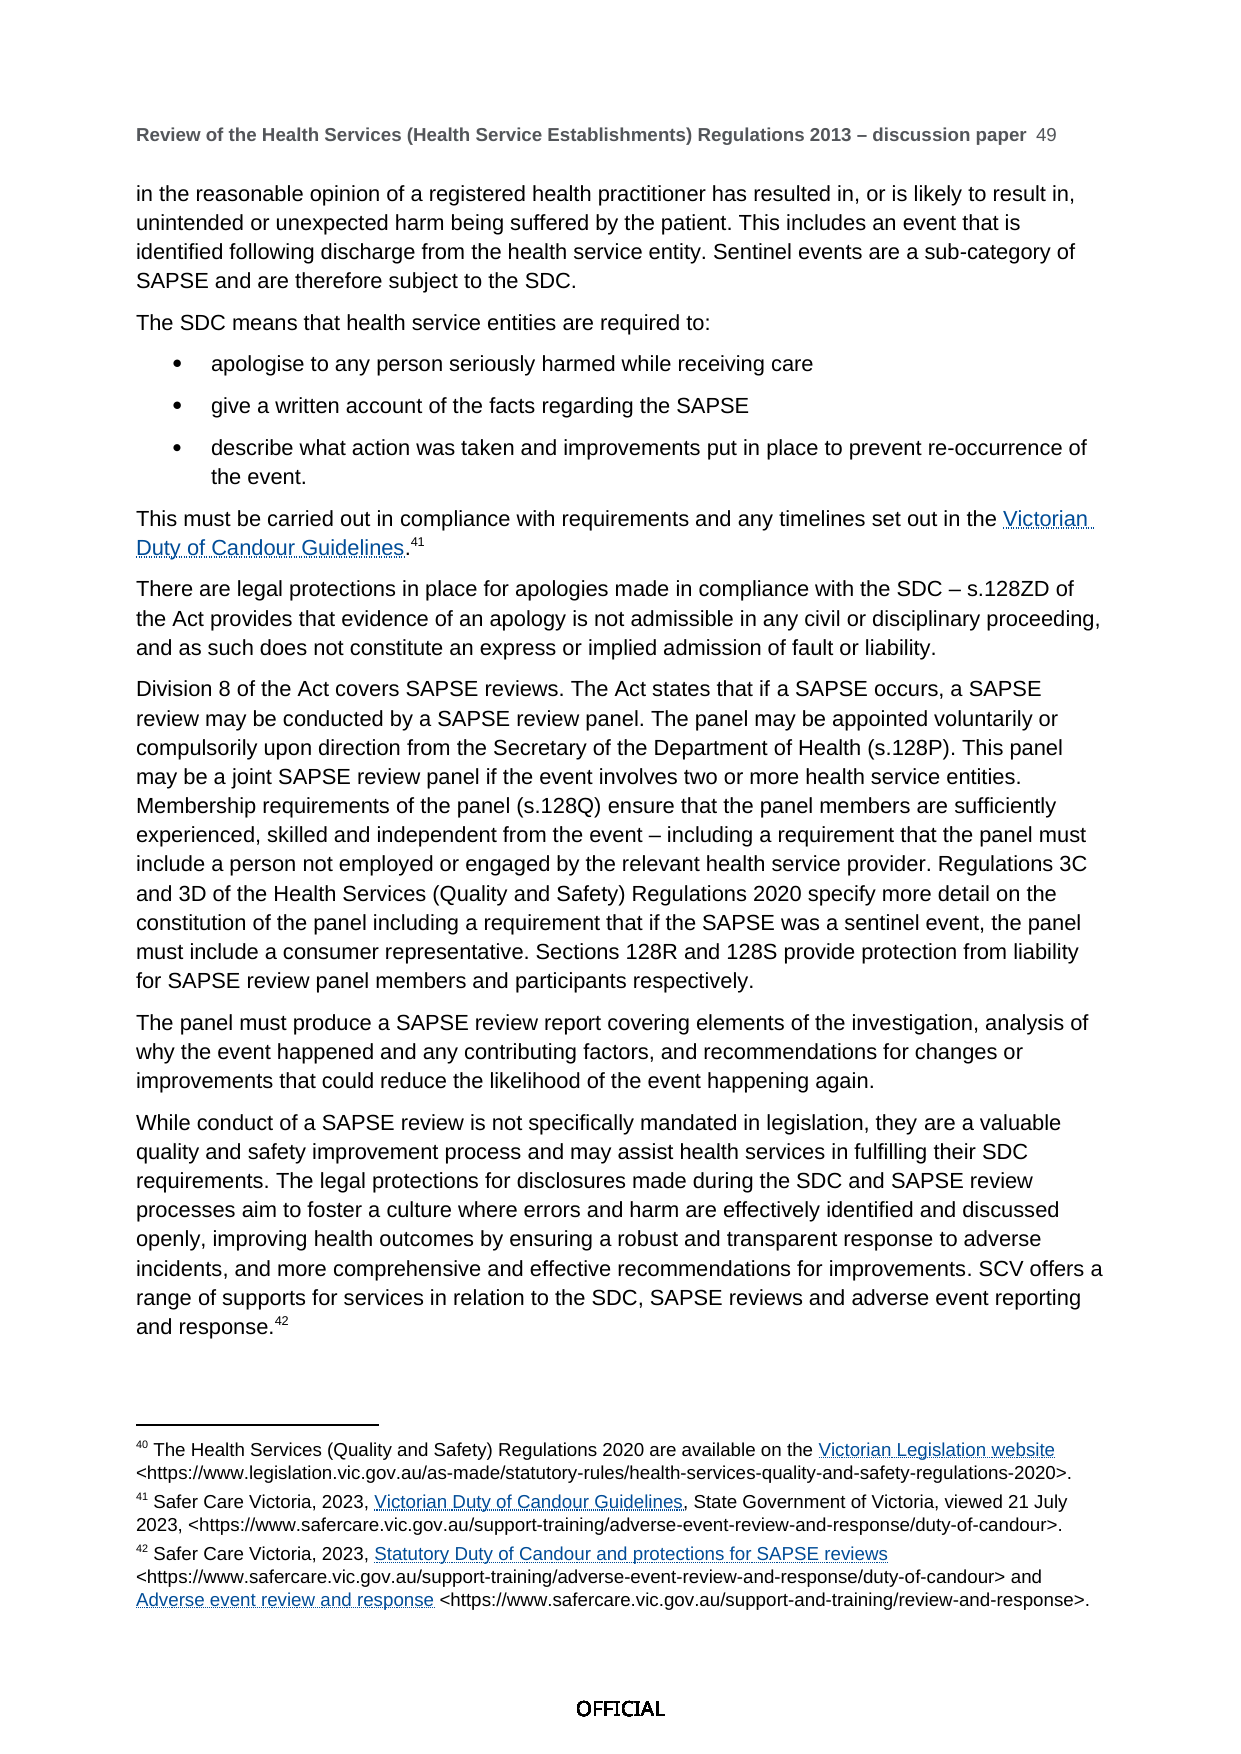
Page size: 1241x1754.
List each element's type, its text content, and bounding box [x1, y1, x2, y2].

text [136, 176, 1104, 293]
list apologise to any person seriously harmed while receiving care [173, 347, 1104, 376]
text This must be carried out in compliance with requirements and any timelines set out in the Victorian Duty of Candour Guidelines. [136, 501, 1104, 560]
text The panel must produce a SAPSE review report covering elements of the investigation, analysis of why the event happened and any contributing factors, and recommendations for changes or improvements that could reduce the likelihood of the event happening again. [136, 1006, 1104, 1093]
text Division 8 of the Act covers SAPSE reviews. The Act states that if a SAPSE occurs, a SAPSE review may be conducted by a SAPSE review panel. The panel may be appointed voluntarily or compulsorily upon direction from the Secretary of the Department of Health (s.128P). This panel may be a joint SAPSE review panel if the event involves two or more health service entities. Membership requirements of the panel (s.128Q) ensure that the panel members are sufficiently experienced, skilled and independent from the event – including a requirement that the panel must include a person not employed or engaged by the relevant health service provider. Regulations 3C and 3D of the Health Services (Quality and Safety) Regulations 2020 specify more detail on the constitution of the panel including a requirement that if the SAPSE was a sentinel event, the panel must include a consumer representative. Sections 128R and 128S provide protection from liability for SAPSE review panel members and participants respectively. [136, 672, 1104, 993]
list describe what action was taken and improvements put in place to prevent re-occurrence of the event. [173, 431, 1104, 489]
text There are legal protections in place for apologies made in compliance with the SDC – s.128ZD of the Act provides that evidence of an apology is not admissible in any civil or disciplinary proceeding, and as such does not constitute an express or implied admission of fault or liability. [136, 572, 1104, 660]
text The SDC means that health service entities are required to: [136, 306, 1104, 335]
list give a written account of the facts regarding the SAPSE [173, 389, 1104, 418]
text While conduct of a SAPSE review is not specifically mandated in legislation, they are a valuable quality and safety improvement process and may assist health services in fulfilling their SDC requirements. The legal protections for disclosures made during the SDC and SAPSE review processes aim to foster a culture where errors and harm are effectively identified and discussed openly, improving health outcomes by ensuring a robust and transparent response to adverse incidents, and more comprehensive and effective recommendations for improvements. SCV offers a range of supports for services in relation to the SDC, SAPSE reviews and adverse event reporting and response. [136, 1106, 1104, 1339]
